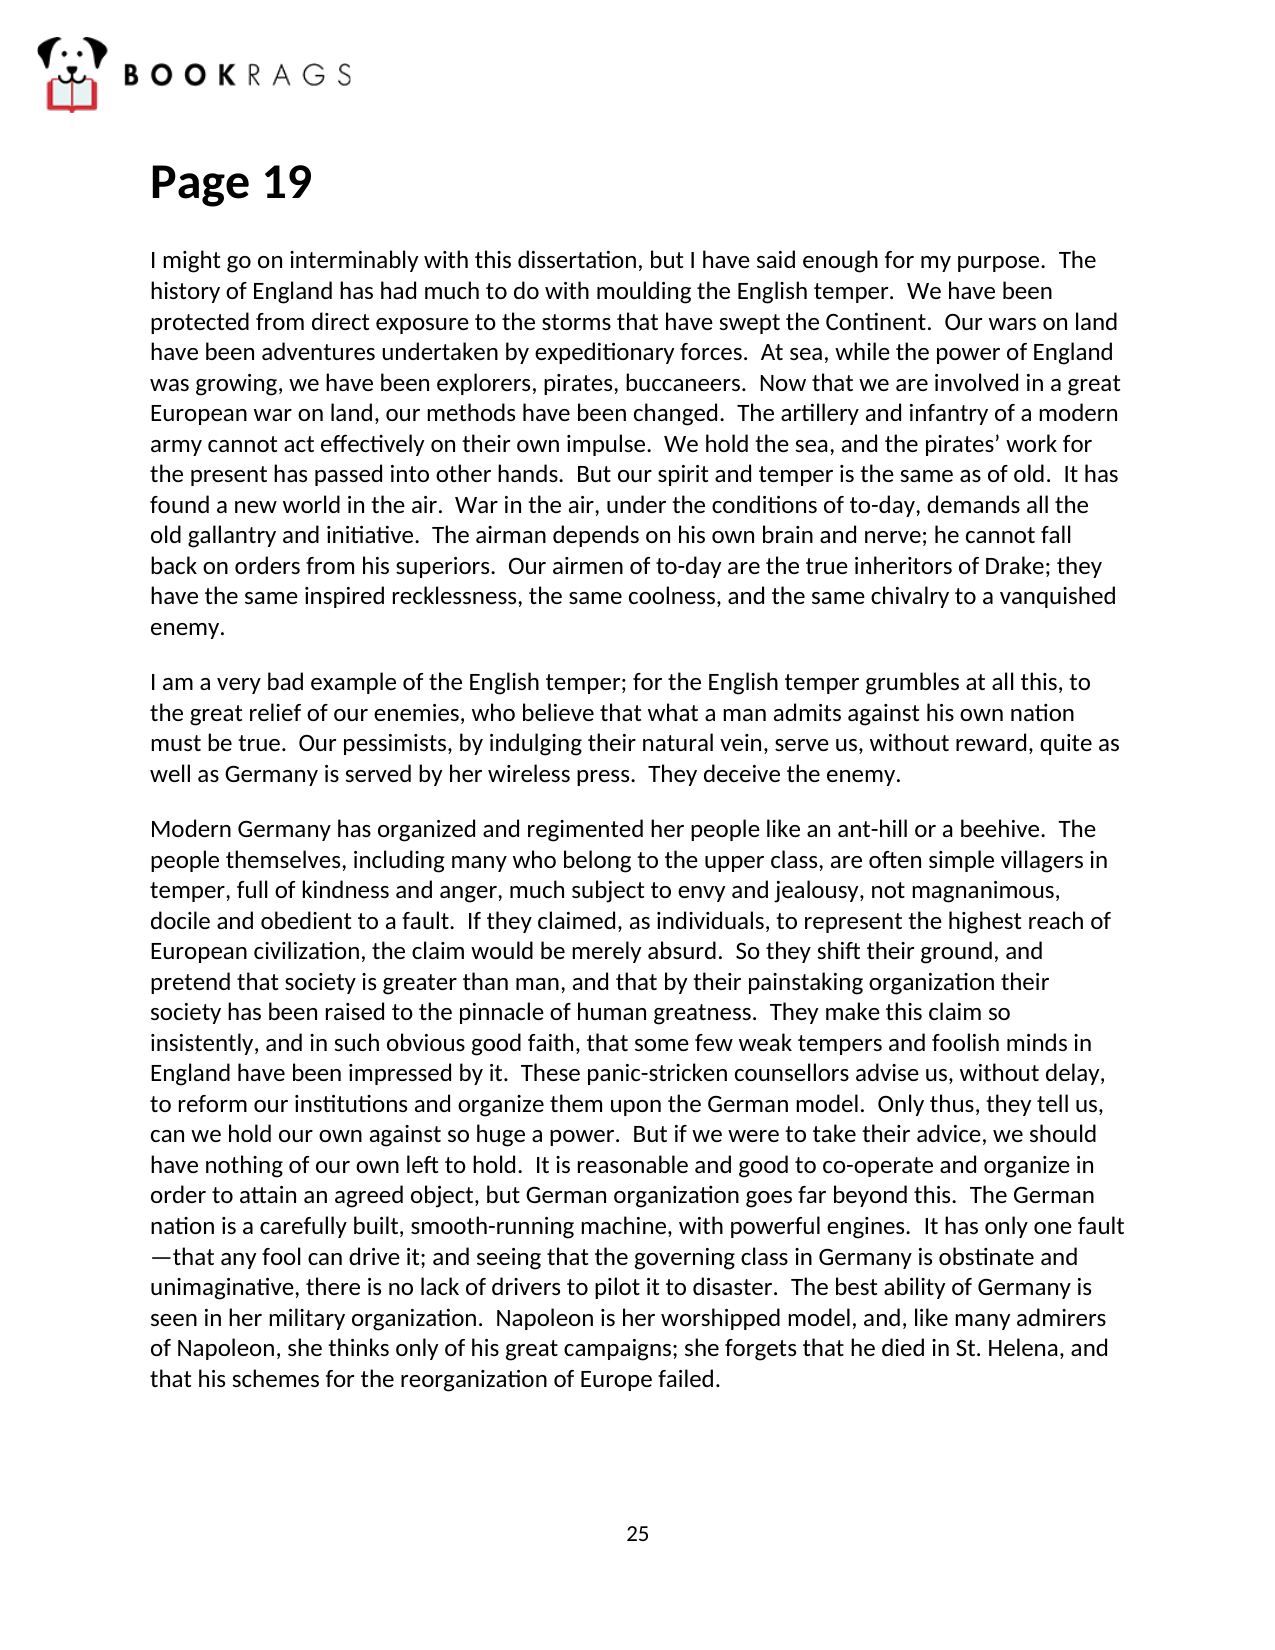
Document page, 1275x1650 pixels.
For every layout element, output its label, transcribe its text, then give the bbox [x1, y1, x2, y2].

text Page 19 [150, 150, 1125, 211]
picture [37, 37, 351, 113]
text Modern Germany has organized and regimented her people like an ant-hill or a beehive. The people themselves, including many who belong to the upper class, are often simple villagers in temper, full of kindness and anger, much subject to envy and jealousy, not magnanimous, docile and obedient to a fault. If they claimed, as individuals, to represent the highest reach of European civilization, the claim would be merely absurd. So they shift their ground, and pretend that society is greater than man, and that by their painstaking organization their society has been raised to the pinnacle of human greatness. They make this claim so insistently, and in such obvious good faith, that some few weak tempers and foolish minds in England have been impressed by it. These panic-stricken counsellors advise us, without delay, to reform our institutions and organize them upon the German model. Only thus, they tell us, can we hold our own against so huge a power. But if we were to take their advice, we should have nothing of our own left to hold. It is reasonable and good to co-operate and organize in order to attain an agreed object, but German organization goes far beyond this. The German nation is a carefully built, smooth-running machine, with powerful engines. It has only one fault—­that any fool can drive it; and seeing that the governing class in Germany is obstinate and unimaginative, there is no lack of drivers to pilot it to disaster. The best ability of Germany is seen in her military organization. Napoleon is her worshipped model, and, like many admirers of Napoleon, she thinks only of his great campaigns; she forgets that he died in St. Helena, and that his schemes for the reorganization of Europe failed. [150, 813, 1125, 1393]
text I might go on interminably with this dissertation, but I have said enough for my purpose. The history of England has had much to do with moulding the English temper. We have been protected from direct exposure to the storms that have swept the Continent. Our wars on land have been adventures undertaken by expeditionary forces. At sea, while the power of England was growing, we have been explorers, pirates, buccaneers. Now that we are involved in a great European war on land, our methods have been changed. The artillery and infantry of a modern army cannot act effectively on their own impulse. We hold the sea, and the pirates’ work for the present has passed into other hands. But our spirit and temper is the same as of old. It has found a new world in the air. War in the air, under the conditions of to-day, demands all the old gallantry and initiative. The airman depends on his own brain and nerve; he cannot fall back on orders from his superiors. Our airmen of to-day are the true inheritors of Drake; they have the same inspired recklessness, the same coolness, and the same chivalry to a vanquished enemy. [150, 244, 1125, 641]
text I am a very bad example of the English temper; for the English temper grumbles at all this, to the great relief of our enemies, who believe that what a man admits against his own nation must be true. Our pessimists, by indulging their natural vein, serve us, without reward, quite as well as Germany is served by her wireless press. They deceive the enemy. [150, 666, 1125, 788]
